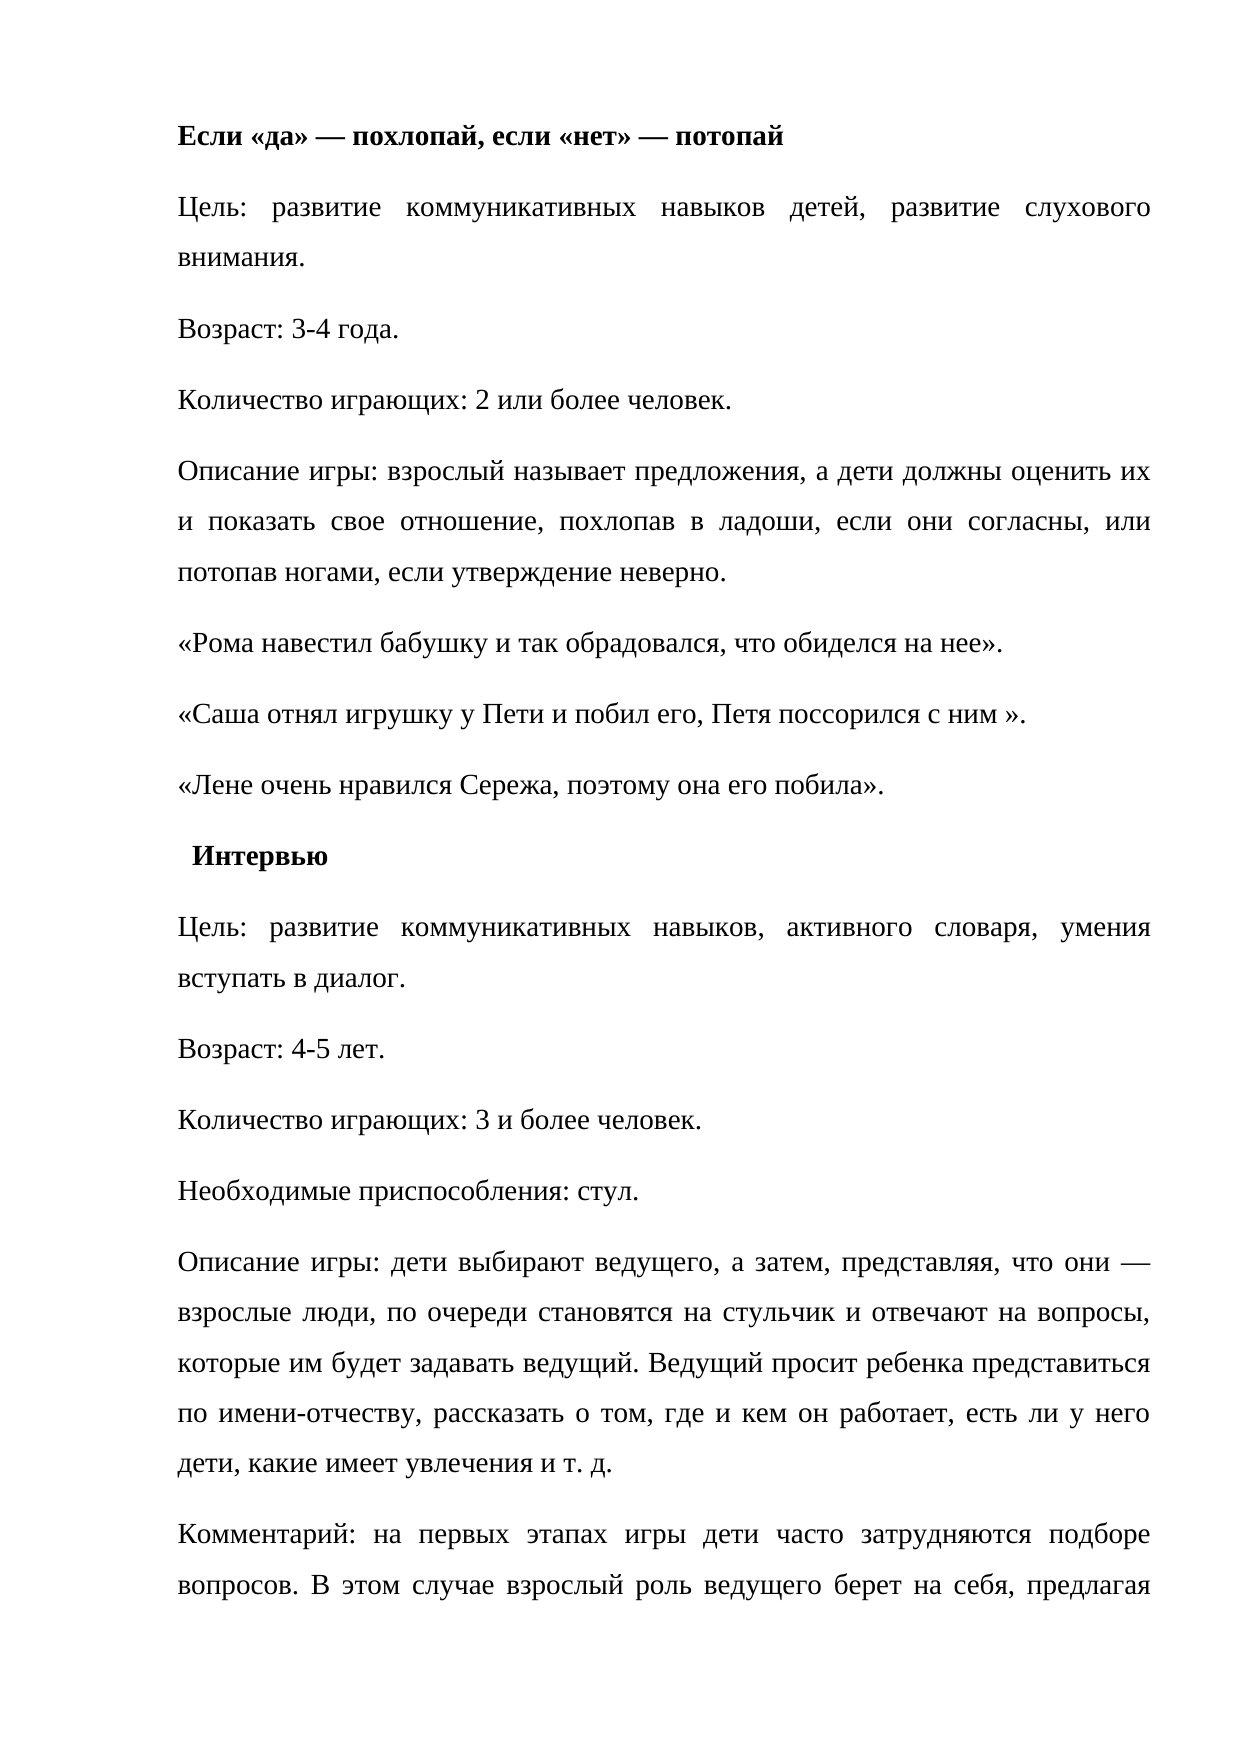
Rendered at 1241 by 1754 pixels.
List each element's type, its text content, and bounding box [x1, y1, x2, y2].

text Описание игры: дети выбирают ведущего, а затем, представляя, что они — взрослые люди, по очереди становятся на стульчик и отвечают на вопросы, которые им будет задавать ведущий. Ведущий просит ребенка представиться по имени-отчеству, рассказать о том, где и кем он работает, есть ли у него дети, какие имеет увлечения и т. д. [177, 1244, 1152, 1479]
text Описание игры: взрослый называет предложения, а дети должны оценить их и показать свое отношение, похлопав в ладоши, если они согласны, или потопав ногами, если утверждение неверно. [177, 453, 1152, 587]
text Возраст: 3-4 года. [177, 311, 1152, 344]
text Количество играющих: 2 или более человек. [177, 382, 1152, 415]
text Интервью [177, 838, 1152, 872]
text «Саша отнял игрушку у Пети и побил его, Петя поссорился с ним ». [177, 696, 1152, 729]
text «Лене очень нравился Сережа, поэтому она его побила». [177, 767, 1152, 801]
text Если «да» — похлопай, если «нет» — потопай [177, 118, 1152, 152]
text «Рома навестил бабушку и так обрадовался, что обиделся на нее». [177, 625, 1152, 658]
text Количество играющих: 3 и более человек. [177, 1102, 1152, 1136]
text Цель: развитие коммуникативных навыков, активного словаря, умения вступать в диалог. [177, 909, 1152, 993]
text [177, 1517, 1152, 1601]
text Возраст: 4-5 лет. [177, 1031, 1152, 1064]
text Цель: развитие коммуникативных навыков детей, развитие слухового внимания. [177, 189, 1152, 273]
text Необходимые приспособления: стул. [177, 1173, 1152, 1207]
